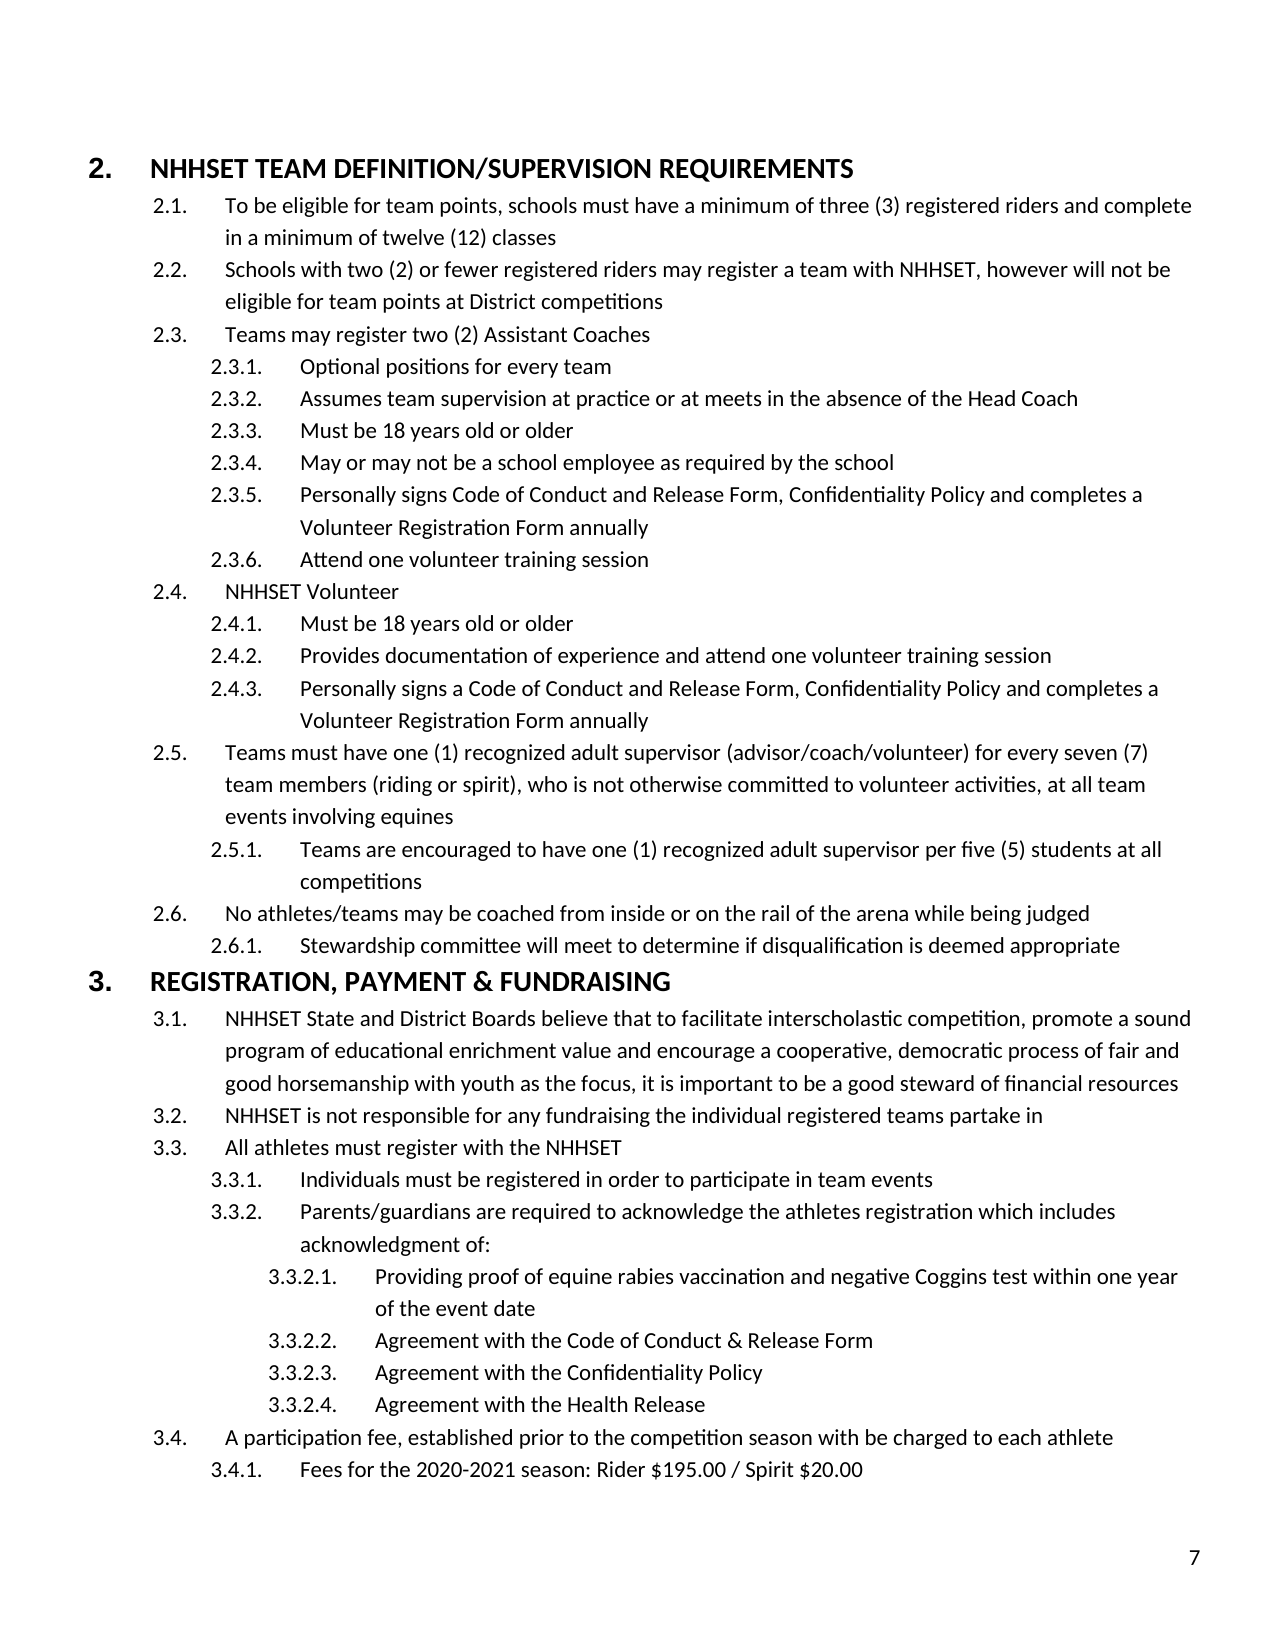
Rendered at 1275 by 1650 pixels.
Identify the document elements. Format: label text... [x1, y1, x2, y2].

list NHHSET is not responsible for any fundraising the individual registered teams partake in [187, 1101, 1200, 1129]
list Teams may register two (2) Assistant Coaches [187, 320, 1200, 348]
list Personally signs Code of Conduct and Release Form, Confidentiality Policy and completes a Volunteer Registration Form annually [262, 481, 1200, 541]
list No athletes/teams may be coached from inside or on the rail of the arena while being judged [187, 899, 1200, 927]
list Must be 18 years old or older [262, 416, 1200, 444]
list NHHSET State and District Boards believe that to facilitate interscholastic competition, promote a sound program of educational enrichment value and encourage a cooperative, democratic process of fair and good horsemanship with youth as the focus, it is important to be a good steward of financial resources [187, 1004, 1200, 1097]
list Must be 18 years old or older [262, 609, 1200, 637]
list Individuals must be registered in order to participate in team events [262, 1165, 1200, 1193]
list NHHSET TEAM DEFINITION/SUPERVISION REQUIREMENTS [112, 150, 1200, 186]
list Parents/guardians are required to acknowledge the athletes registration which includes acknowledgment of: [262, 1197, 1200, 1258]
list All athletes must register with the NHHSET [187, 1133, 1200, 1161]
list Stewardship committee will meet to determine if disqualification is deemed appropriate [262, 931, 1200, 959]
list Assumes team supervision at practice or at meets in the absence of the Head Coach [262, 384, 1200, 412]
list Personally signs a Code of Conduct and Release Form, Confidentiality Policy and completes a Volunteer Registration Form annually [262, 674, 1200, 734]
list Agreement with the Health Release [337, 1391, 1200, 1419]
list May or may not be a school employee as required by the school [262, 448, 1200, 476]
list Provides documentation of experience and attend one volunteer training session [262, 642, 1200, 669]
list NHHSET Volunteer [187, 577, 1200, 605]
list Teams must have one (1) recognized adult supervisor (advisor/coach/volunteer) for every seven (7) team members (riding or spirit), who is not otherwise committed to volunteer activities, at all team events involving equines [187, 738, 1200, 831]
list Teams are encouraged to have one (1) recognized adult supervisor per five (5) students at all competitions [262, 835, 1200, 895]
list Agreement with the Confidentiality Policy [337, 1358, 1200, 1386]
list Schools with two (2) or fewer registered riders may register a team with NHHSET, however will not be eligible for team points at District competitions [187, 255, 1200, 316]
list Fees for the 2020-2021 season: Rider $195.00 / Spirit $20.00 [262, 1455, 1200, 1483]
list REGISTRATION, PAYMENT & FUNDRAISING [112, 963, 1200, 999]
list Providing proof of equine rabies vaccination and negative Coggins test within one year of the event date [337, 1262, 1200, 1322]
list To be eligible for team points, schools must have a minimum of three (3) registered riders and complete in a minimum of twelve (12) classes [187, 191, 1200, 251]
list Optional positions for every team [262, 352, 1200, 380]
list A participation fee, established prior to the competition season with be charged to each athlete [187, 1423, 1200, 1451]
list Agreement with the Code of Conduct & Release Form [337, 1326, 1200, 1354]
list Attend one volunteer training session [262, 545, 1200, 573]
